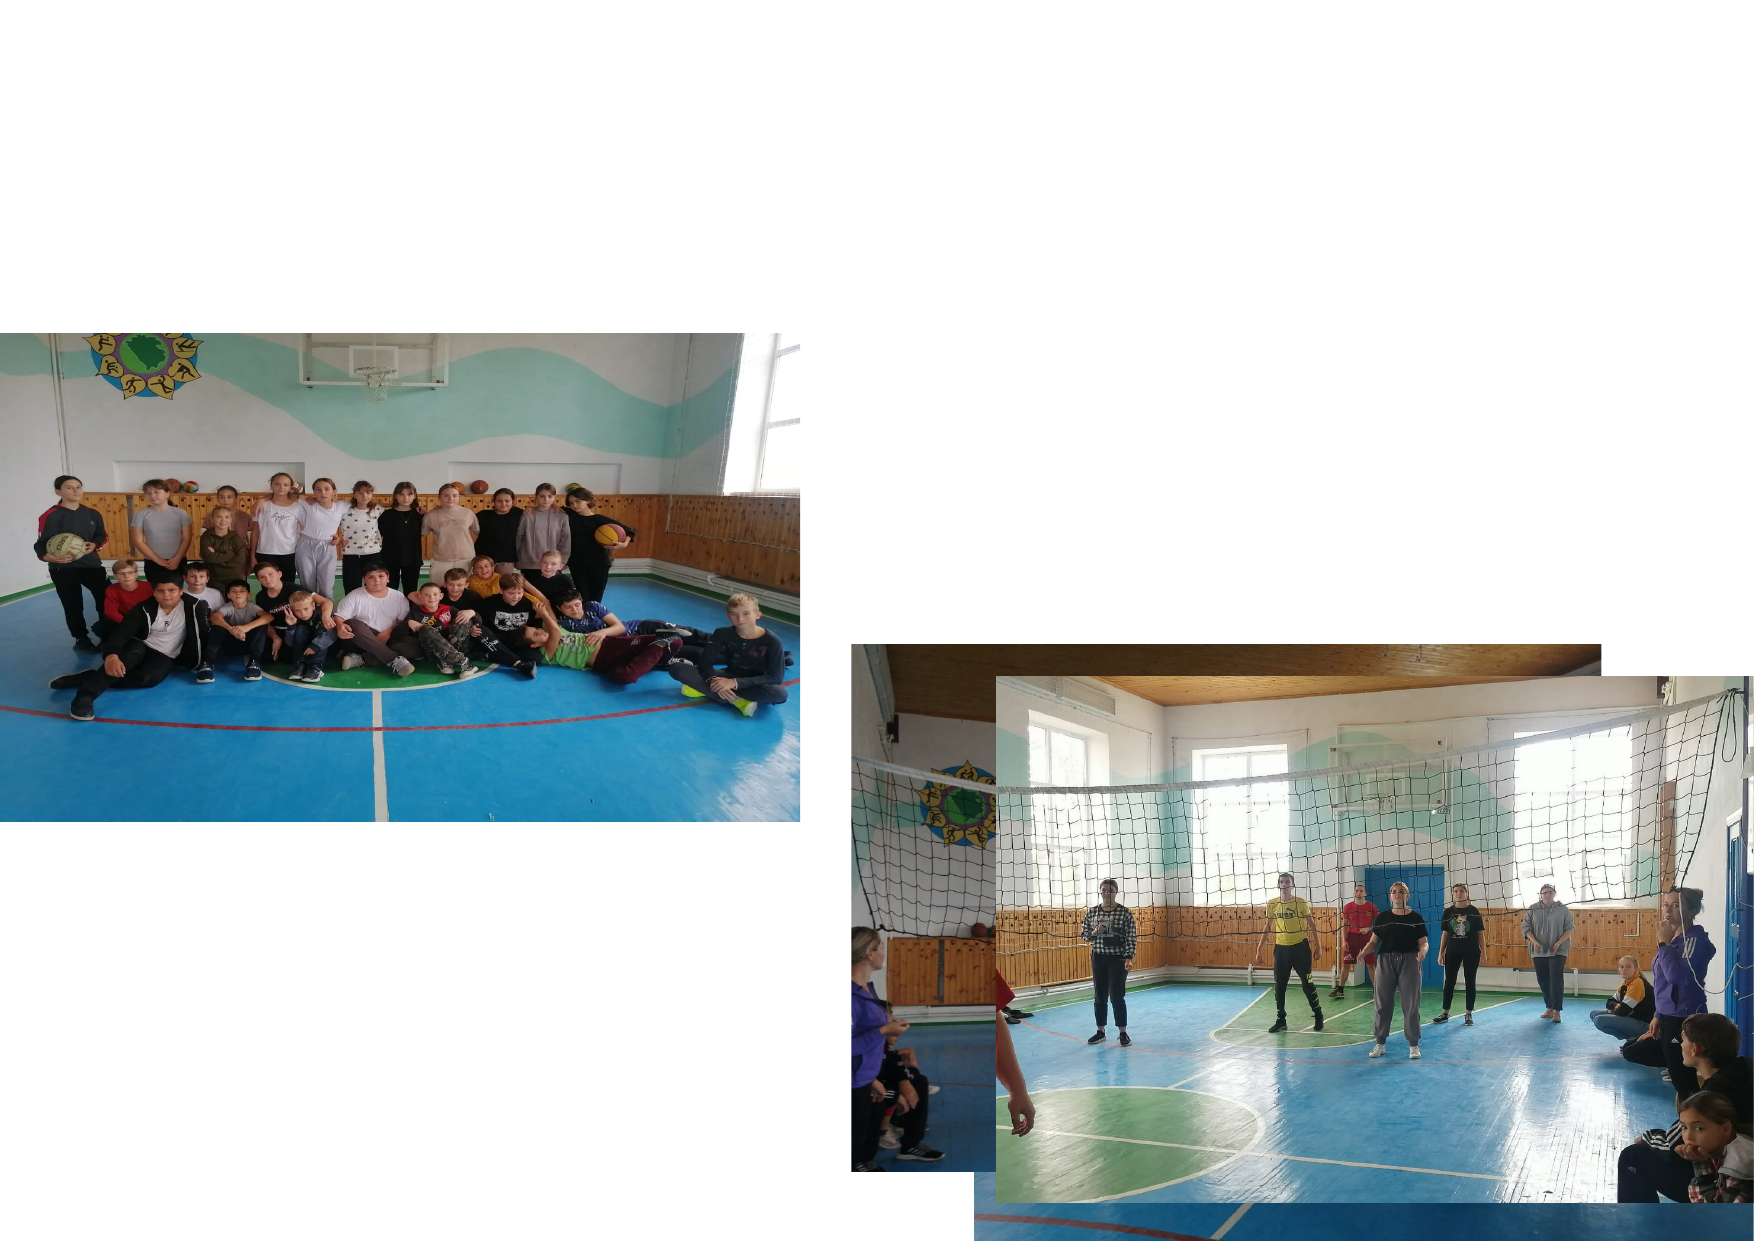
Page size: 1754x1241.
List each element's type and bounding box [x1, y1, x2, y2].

picture [0, 333, 800, 822]
picture [851, 644, 1754, 1241]
